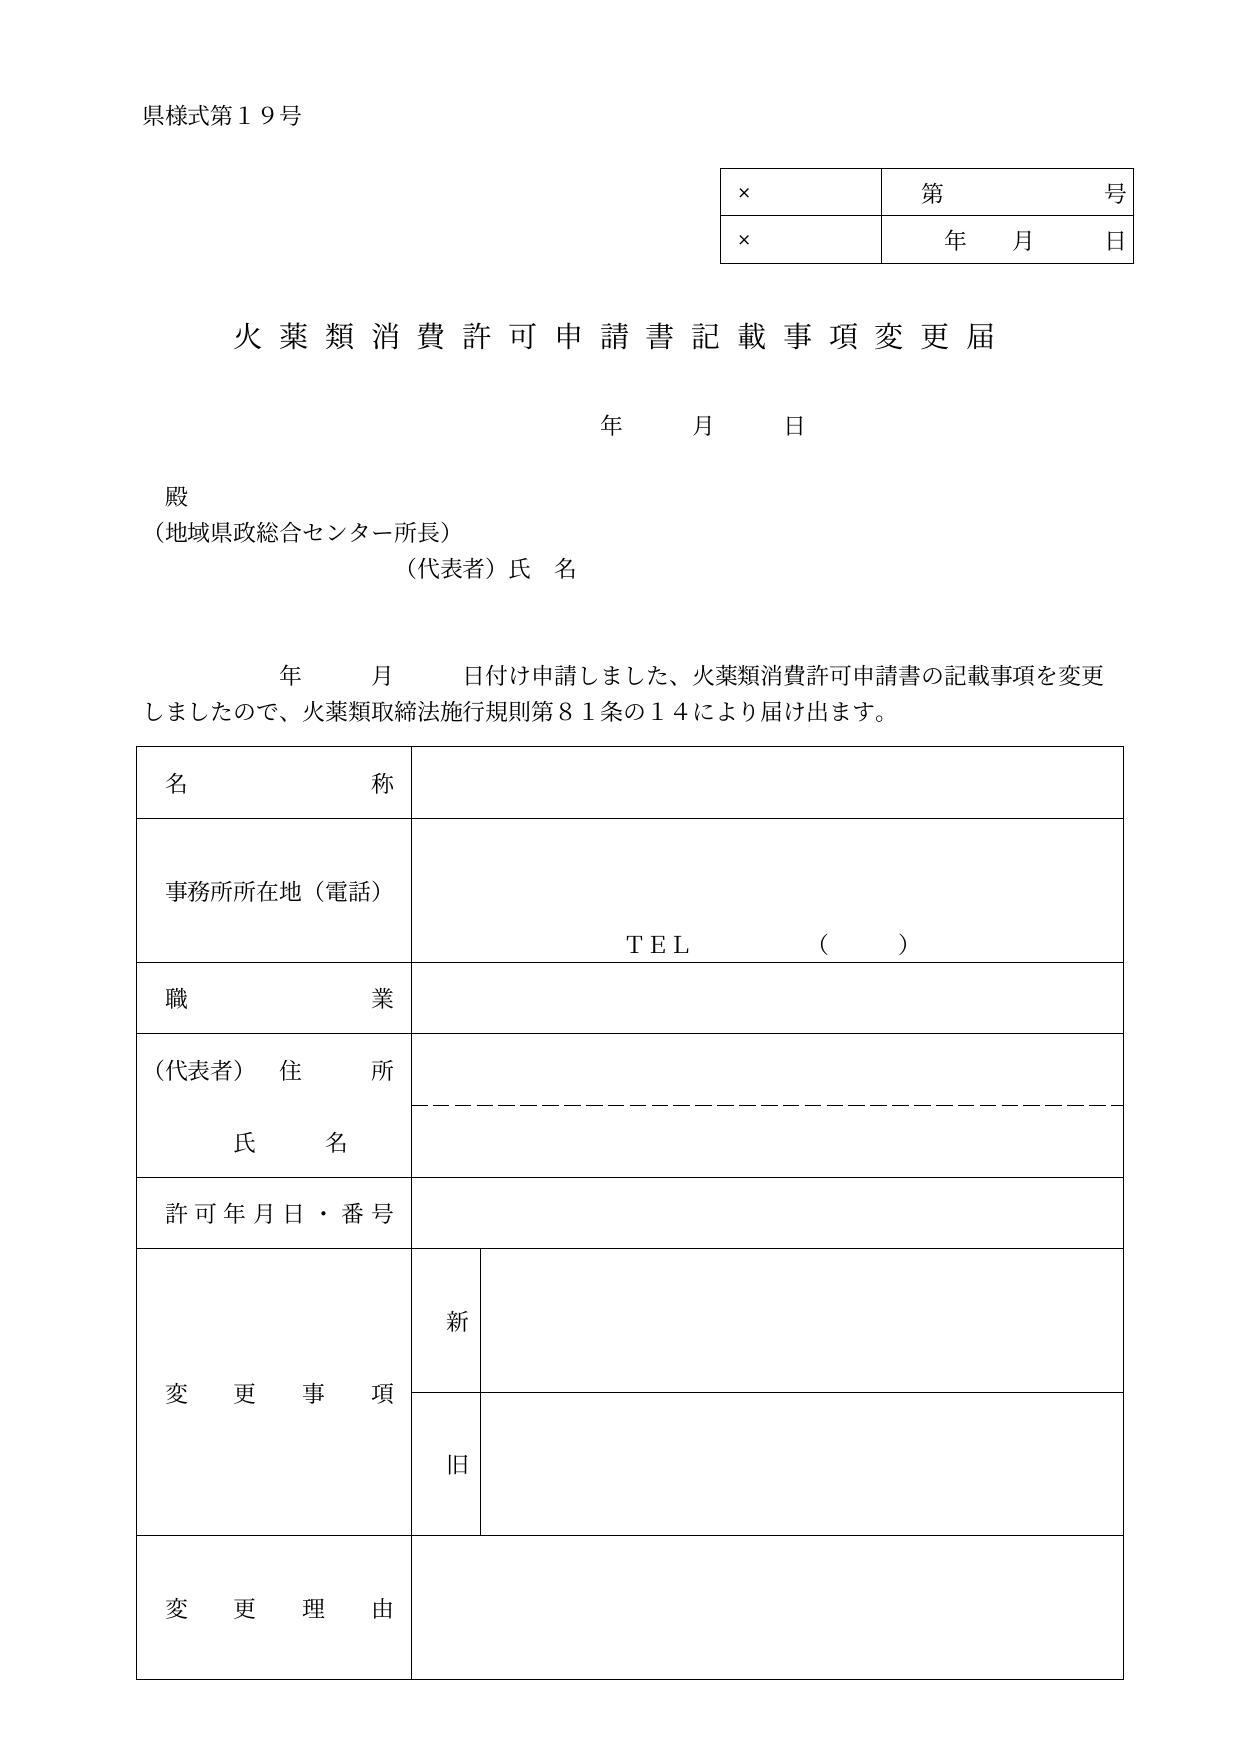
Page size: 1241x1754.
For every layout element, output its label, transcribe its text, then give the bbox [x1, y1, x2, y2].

table_cell [412, 1178, 1123, 1248]
table_cell 許可年月日・番号 [137, 1178, 411, 1248]
table_cell 新 [412, 1249, 480, 1392]
table_cell ＴＥＬ （ ） [412, 819, 1123, 962]
text （地域県政総合センター所長） [119, 514, 1127, 549]
table_cell 事務所所在地（電話） [137, 819, 411, 962]
table_cell [481, 1249, 1123, 1392]
text 殿 [119, 478, 1127, 514]
table_header [412, 747, 1123, 818]
text 年 月 日付け申請しました、火薬類消費許可申請書の記載事項を変更しましたので、火薬類取締法施行規則第８１条の１４により届け出ます。 [130, 657, 1114, 728]
table_cell [481, 1393, 1123, 1535]
table_header 名 称 [137, 747, 411, 818]
table_cell 変 更 理 由 [137, 1536, 411, 1678]
text （代表者）氏 名 [119, 549, 1127, 585]
table_cell × [721, 216, 881, 263]
table_cell 職 業 [137, 963, 411, 1033]
text 県様式第１９号 [119, 97, 1127, 132]
table_cell [412, 1034, 1123, 1105]
table_cell [412, 1105, 1123, 1177]
table_cell 旧 [412, 1393, 480, 1535]
table_cell [412, 1536, 1123, 1678]
table_cell 変 更 事 項 [137, 1249, 411, 1535]
table_header × [721, 169, 881, 215]
table_header 第 号 [882, 169, 1133, 215]
table_cell 年 月 日 [882, 216, 1133, 263]
text 年 月 日 [119, 407, 1127, 442]
table_cell （代表者） 住 所 氏 名 [137, 1034, 411, 1177]
table_cell [412, 963, 1123, 1033]
text 火薬類消費許可申請書記載事項変更届 [119, 299, 1127, 371]
